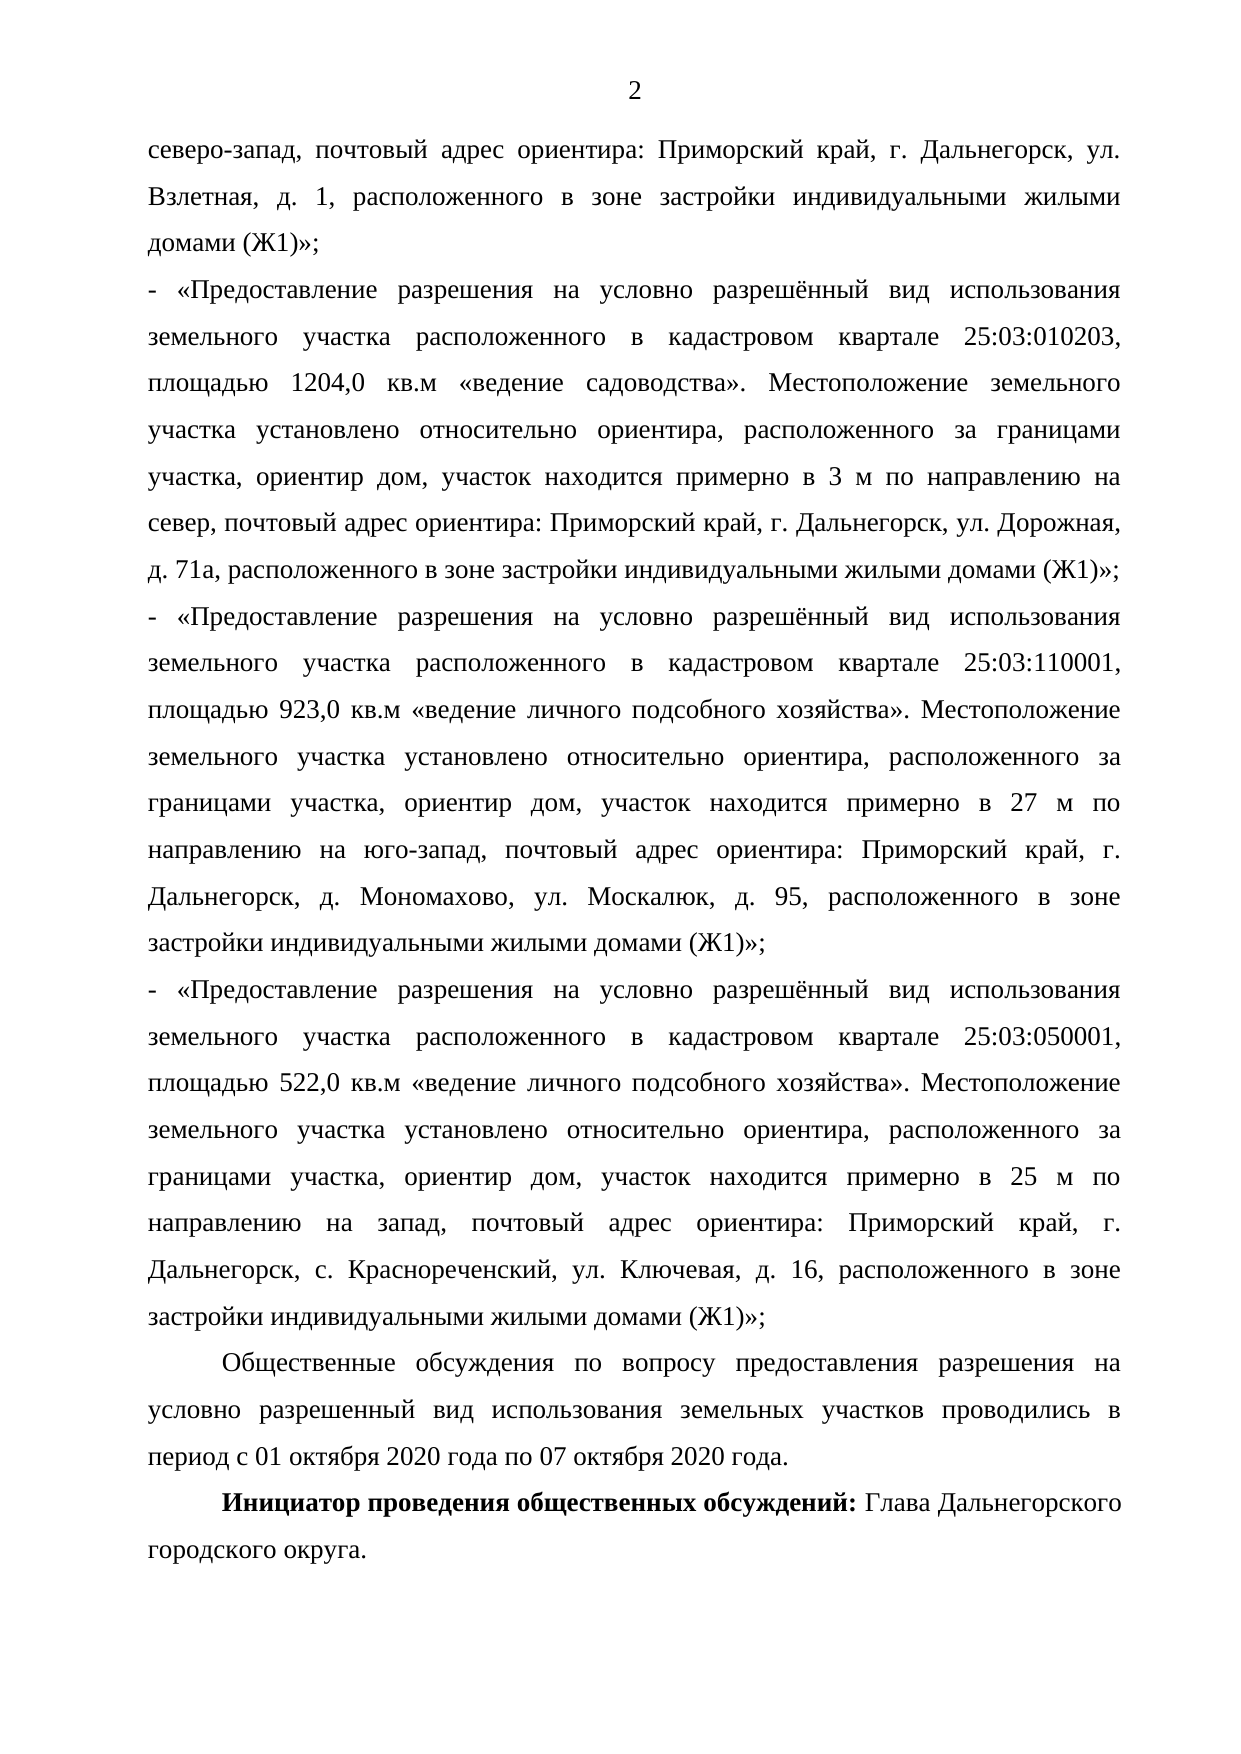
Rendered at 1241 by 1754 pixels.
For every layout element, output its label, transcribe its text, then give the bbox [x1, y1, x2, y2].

text Инициатор проведения общественных обсуждений: Глава Дальнегорского городского округа. [148, 1486, 1122, 1564]
text - «Предоставление разрешения на условно разрешённый вид использования земельного участка расположенного в кадастровом квартале 25:03:010203, площадью 1204,0 кв.м «ведение садоводства». Местоположение земельного участка установлено относительно ориентира, расположенного за границами участка, ориентир дом, участок находится примерно в 3 м по направлению на север, почтовый адрес ориентира: Приморский край, г. Дальнегорск, ул. Дорожная, д. 71а, расположенного в зоне застройки индивидуальными жилыми домами (Ж1)»; [148, 273, 1122, 584]
text - «Предоставление разрешения на условно разрешённый вид использования земельного участка расположенного в кадастровом квартале 25:03:050001, площадью 522,0 кв.м «ведение личного подсобного хозяйства». Местоположение земельного участка установлено относительно ориентира, расположенного за границами участка, ориентир дом, участок находится примерно в 25 м по направлению на запад, почтовый адрес ориентира: Приморский край, г. Дальнегорск, с. Краснореченский, ул. Ключевая, д. 16, расположенного в зоне застройки индивидуальными жилыми домами (Ж1)»; [148, 973, 1122, 1331]
text Общественные обсуждения по вопросу предоставления разрешения на условно разрешенный вид использования земельных участков проводились в период с 01 октября 2020 года по 07 октября 2020 года. [148, 1346, 1122, 1471]
text - «Предоставление разрешения на условно разрешённый вид использования земельного участка расположенного в кадастровом квартале 25:03:110001, площадью 923,0 кв.м «ведение личного подсобного хозяйства». Местоположение земельного участка установлено относительно ориентира, расположенного за границами участка, ориентир дом, участок находится примерно в 27 м по направлению на юго-запад, почтовый адрес ориентира: Приморский край, г. Дальнегорск, д. Мономахово, ул. Москалюк, д. 95, расположенного в зоне застройки индивидуальными жилыми домами (Ж1)»; [148, 600, 1122, 957]
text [148, 133, 1122, 257]
